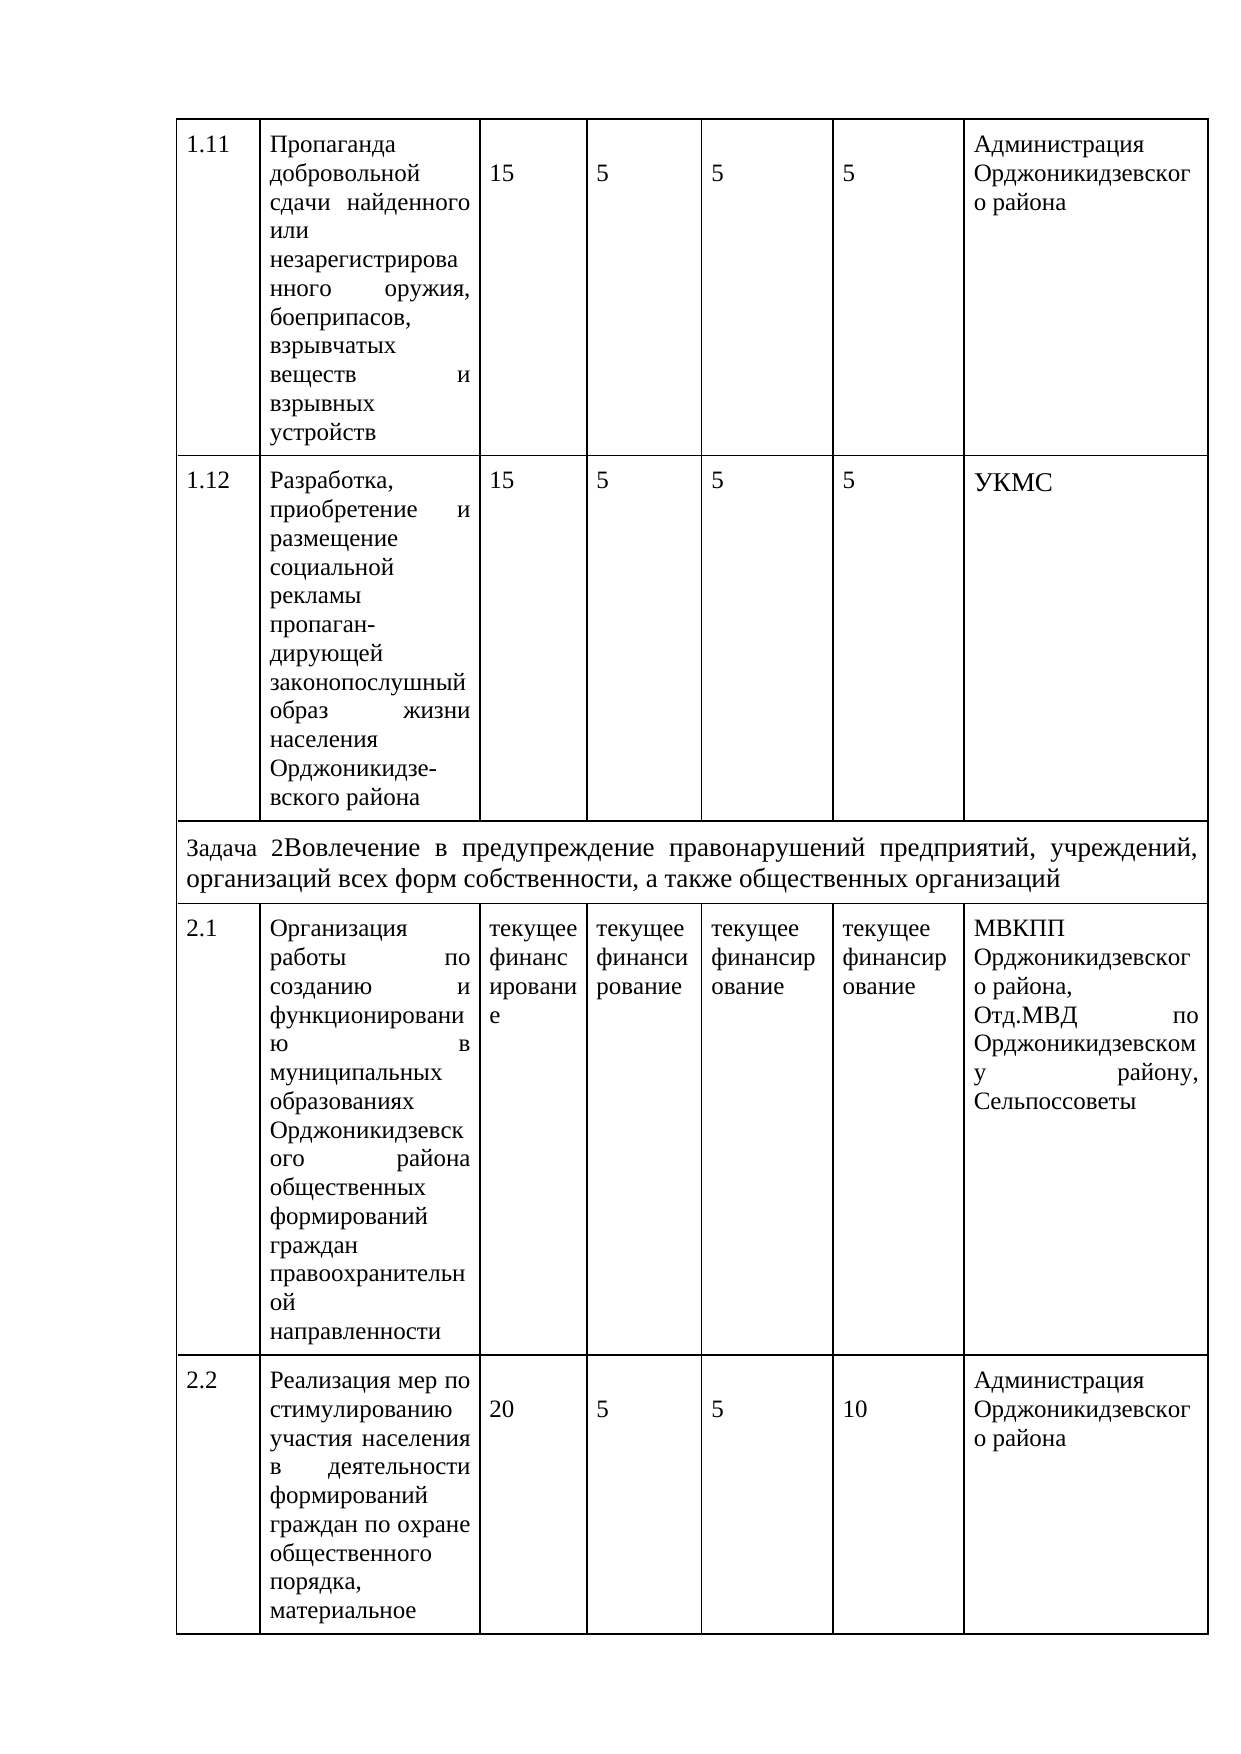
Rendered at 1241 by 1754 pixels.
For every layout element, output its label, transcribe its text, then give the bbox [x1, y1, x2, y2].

table_cell 5 [588, 456, 701, 820]
table_cell 5 [588, 120, 701, 455]
table_cell МВКПП Орджоникидзевского района, Отд.МВД по Орджоникидзевскому району, Сельпоссоветы [965, 904, 1207, 1354]
table_cell текущее финансирование [834, 904, 963, 1354]
table_cell 5 [702, 456, 832, 820]
table_cell Администрация Орджоникидзевского района [965, 120, 1207, 455]
table_cell 15 [481, 120, 586, 455]
table_cell Пропаганда добровольной сдачи найденного или незарегистрированного оружия, боеприпасов, взрывчатых веществ и взрывных устройств [261, 120, 479, 455]
table_cell 5 [588, 1356, 701, 1633]
table_cell 1.11 [177, 120, 259, 455]
table_cell 1.12 [177, 456, 259, 820]
table_cell Разработка, приобретение и размещение социальной рекламы пропаган-дирующей законопослушный образ жизни населения Орджоникидзе-вского района [261, 456, 479, 820]
table_cell 10 [834, 1356, 963, 1633]
table_cell 2.2 [177, 1355, 259, 1633]
table_cell 2.1 [177, 904, 259, 1354]
table_cell текущее финансирование [481, 904, 586, 1354]
table_cell текущее финансирование [702, 904, 832, 1354]
table_cell 5 [834, 456, 963, 820]
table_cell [965, 1356, 1207, 1633]
table_cell 5 [834, 120, 963, 455]
table_cell 15 [481, 456, 586, 820]
table_cell 20 [481, 1356, 586, 1633]
table_cell текущее финансирование [588, 904, 701, 1354]
table_cell УКМС [965, 456, 1207, 820]
table_cell 5 [702, 120, 832, 455]
table_cell Задача 2Вовлечение в предупреждение правонарушений предприятий, учреждений, организаций всех форм собственности, а также общественных организаций [177, 821, 1207, 903]
table_cell Организация работы по созданию и функционированию в муниципальных образованиях Орджоникидзевского района общественных формирований граждан правоохранительной направленности [261, 904, 479, 1354]
table_cell 5 [702, 1356, 832, 1633]
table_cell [261, 1356, 479, 1633]
